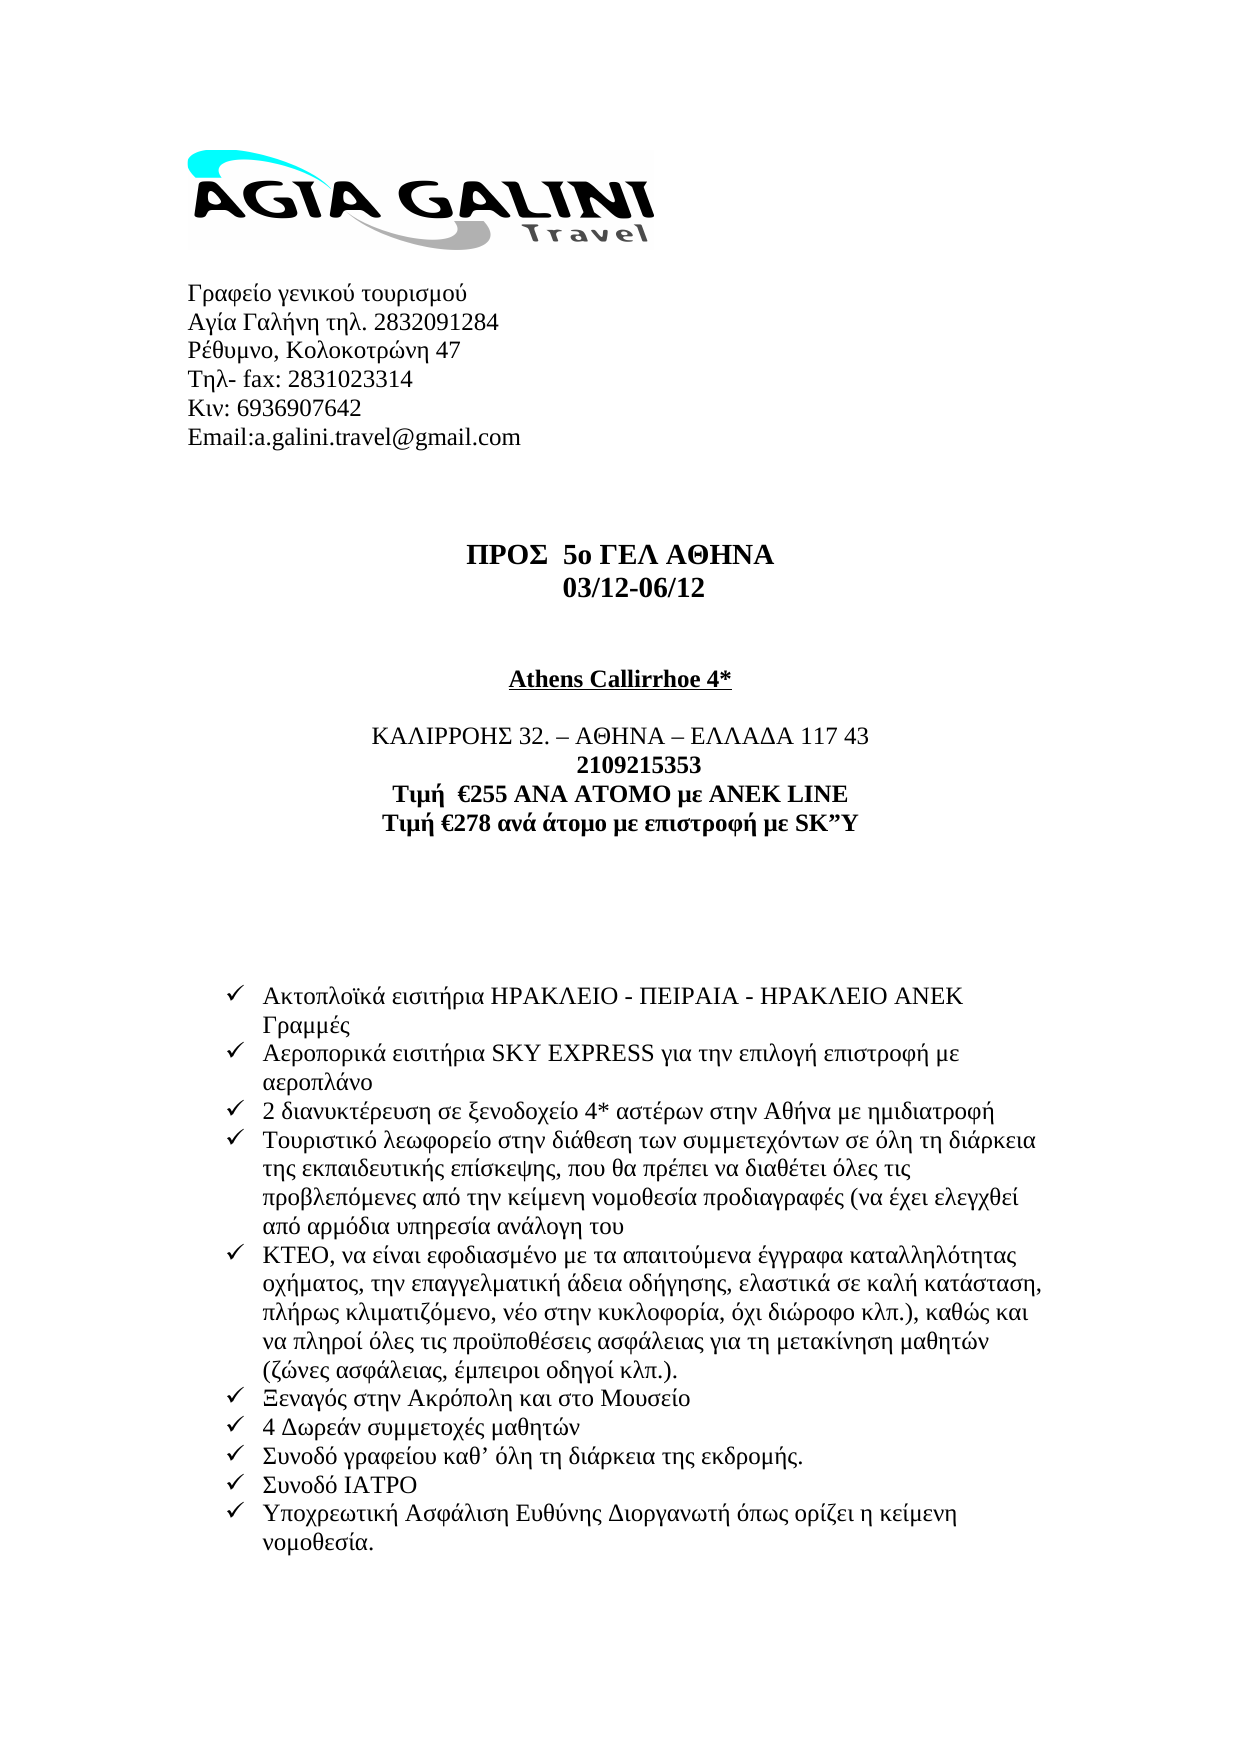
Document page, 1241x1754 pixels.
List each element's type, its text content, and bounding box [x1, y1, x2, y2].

list Ακτοπλοϊκά εισιτήρια ΗΡΑΚΛΕΙΟ - ΠΕΙΡΑΙΑ - ΗΡΑΚΛΕΙΟ ΑΝΕΚ Γραμμές [225, 981, 1053, 1038]
list Ξεναγός στην Ακρόπολη και στο Μουσείο [225, 1383, 1053, 1412]
text Τιμή €255 ANA ATOMO με ANEK LINE [187, 779, 1053, 808]
list Υποχρεωτική Ασφάλιση Ευθύνης Διοργανωτή όπως ορίζει η κείμενη νομοθεσία. [225, 1498, 1053, 1556]
list 4 Δωρεάν συμμετοχές μαθητών [225, 1412, 1053, 1441]
text Τιμή €278 ανά άτομο με επιστροφή με SK”Y [187, 808, 1053, 836]
list Συνοδό ΙΑΤΡΟ [225, 1470, 1053, 1498]
text Ρέθυμνο, Κολοκοτρώνη 47 [187, 336, 1053, 364]
text ΚΑΛΙΡΡΟΗΣ 32. – ΑΘΗΝΑ – ΕΛΛΑΔΑ 117 43 [187, 721, 1053, 750]
text ΠΡΟΣ 5o ΓΕΛ ΑΘΗΝΑ [187, 537, 1053, 570]
picture [187, 150, 654, 250]
text Αγία Γαλήνη τηλ. 2832091284 [187, 307, 1053, 336]
text Γραφείο γενικού τουρισμού [187, 278, 1053, 307]
list Συνοδό γραφείου καθ’ όλη τη διάρκεια της εκδρομής. [225, 1441, 1053, 1470]
list Αεροπορικά εισιτήρια SKY ΕXPRESS για την επιλογή επιστροφή με αεροπλάνο [225, 1038, 1053, 1096]
list 2 διανυκτέρευση σε ξενοδοχείο 4* αστέρων στην Αθήνα με ημιδιατροφή [225, 1096, 1053, 1125]
text Τηλ- fax: 2831023314 [187, 364, 1053, 393]
list ΚΤΕΟ, να είναι εφοδιασμένο με τα απαιτούμενα έγγραφα καταλληλότητας οχήματος, την επαγγελματική άδεια οδήγησης, ελαστικά σε καλή κατάσταση, πλήρως κλιματιζόμενο, νέο στην κυκλοφορία, όχι διώροφο κλπ.), καθώς και να πληροί όλες τις προϋποθέσεις ασφάλειας για τη μετακίνηση μαθητών (ζώνες ασφάλειας, έμπειροι οδηγοί κλπ.). [225, 1240, 1053, 1383]
list Τουριστικό λεωφορείο στην διάθεση των συμμετεχόντων σε όλη τη διάρκεια της εκπαιδευτικής επίσκεψης, που θα πρέπει να διαθέτει όλες τις προβλεπόμενες από την κείμενη νομοθεσία προδιαγραφές (να έχει ελεγχθεί από αρμόδια υπηρεσία ανάλογη του [225, 1125, 1053, 1240]
text Athens Callirrhoe 4* [187, 664, 1053, 693]
text 2109215353 [225, 750, 1053, 779]
text Email:a.galini.travel@gmail.com [187, 422, 1053, 451]
text 03/12-06/12 [487, 570, 1053, 604]
text Κιν: 6936907642 [187, 393, 1053, 422]
